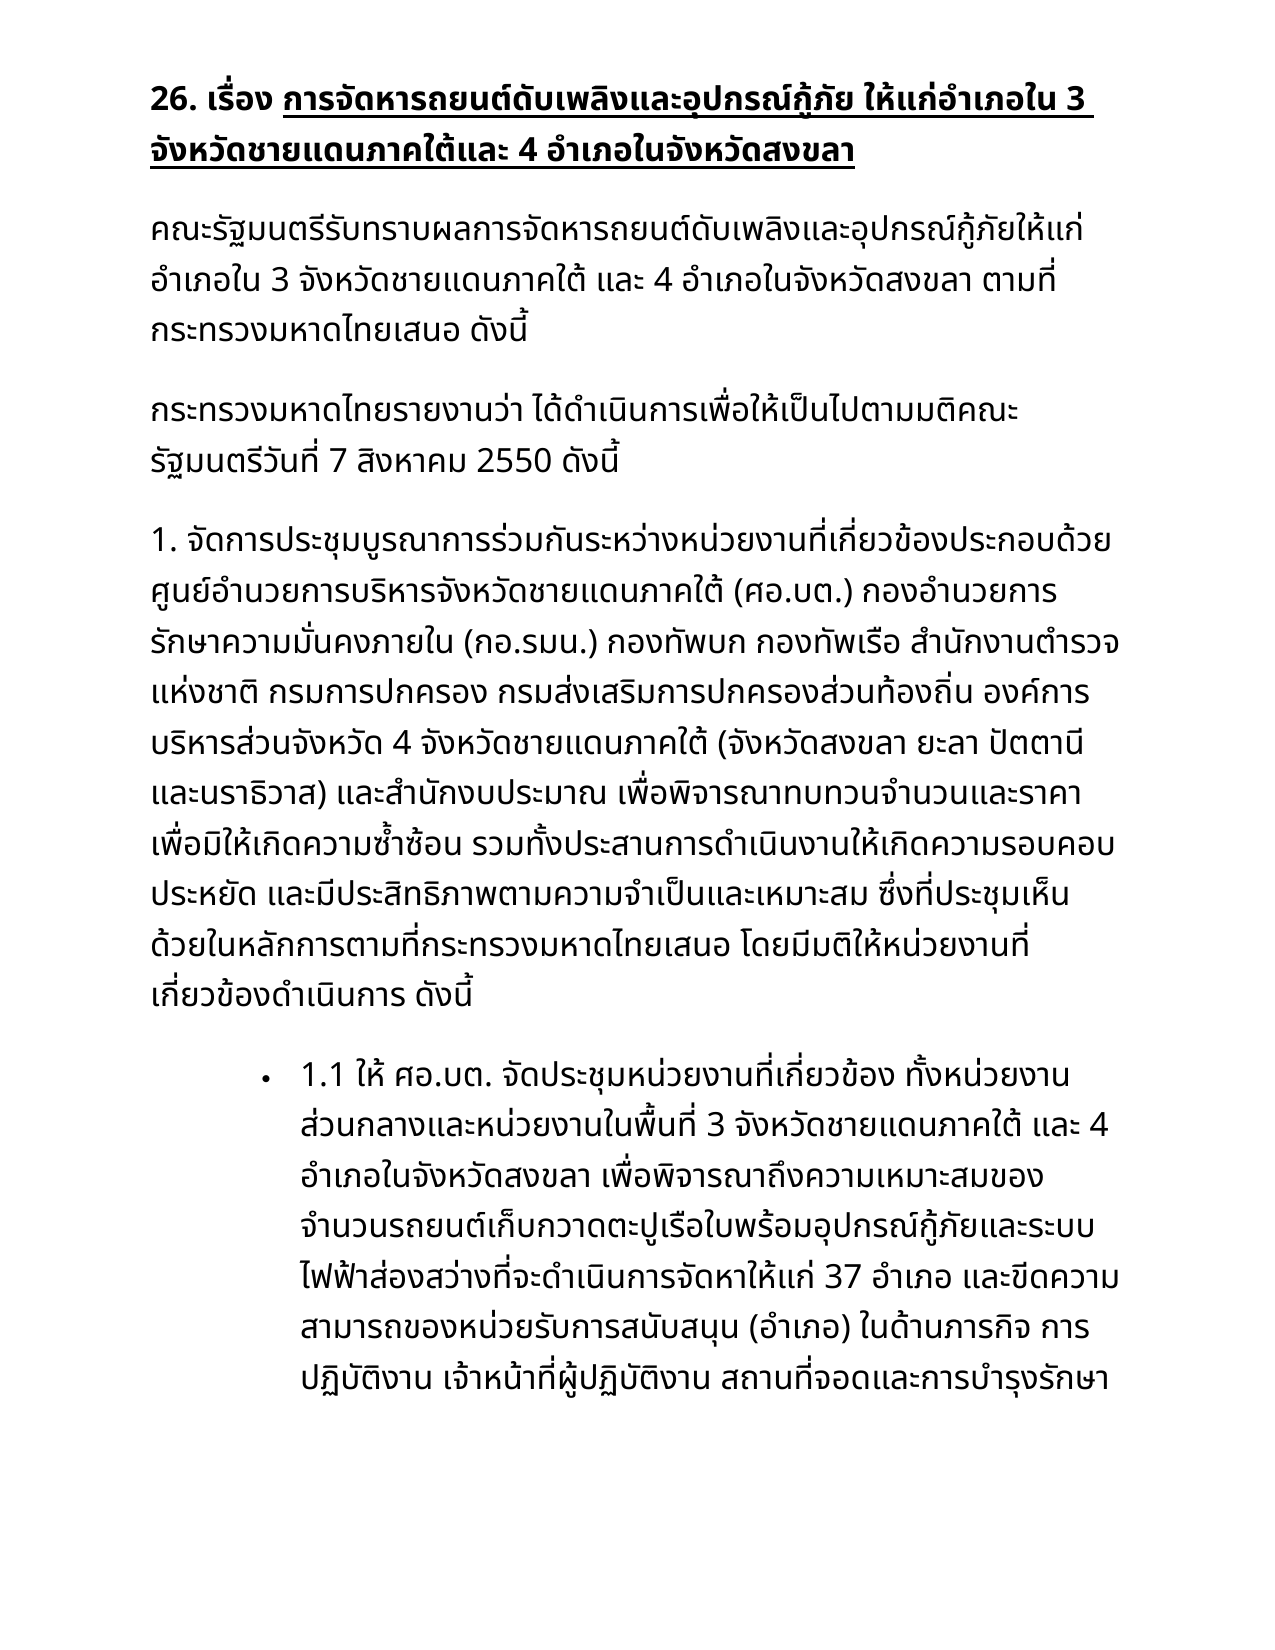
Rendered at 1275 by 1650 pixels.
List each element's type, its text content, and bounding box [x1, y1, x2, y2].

text คณะรัฐมนตรีรับทราบผลการจัดหารถยนต์ดับเพลิงและอุปกรณ์กู้ภัยให้แก่อำเภอใน 3 จังหวัดชายแดนภาคใต้ และ 4 อำเภอในจังหวัดสงขลา ตามที่กระทรวงมหาดไทยเสนอ ดังนี้ [150, 205, 1125, 357]
text 26. เรื่อง การจัดหารถยนต์ดับเพลิงและอุปกรณ์กู้ภัย ให้แก่อำเภอใน 3 จังหวัดชายแดนภาคใต้และ 4 อำเภอในจังหวัดสงขลา [150, 75, 1125, 176]
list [262, 1051, 1125, 1404]
text กระทรวงมหาดไทยรายงานว่า ได้ดำเนินการเพื่อให้เป็นไปตามมติคณะรัฐมนตรีวันที่ 7 สิงหาคม 2550 ดังนี้ [150, 386, 1125, 487]
text 1. จัดการประชุมบูรณาการร่วมกันระหว่างหน่วยงานที่เกี่ยวข้องประกอบด้วย ศูนย์อำนวยการบริหารจังหวัดชายแดนภาคใต้ (ศอ.บต.) กองอำนวยการรักษาความมั่นคงภายใน (กอ.รมน.) กองทัพบก กองทัพเรือ สำนักงานตำรวจแห่งชาติ กรมการปกครอง กรมส่งเสริมการปกครองส่วนท้องถิ่น องค์การบริหารส่วนจังหวัด 4 จังหวัดชายแดนภาคใต้ (จังหวัดสงขลา ยะลา ปัตตานี และนราธิวาส) และสำนักงบประมาณ เพื่อพิจารณาทบทวนจำนวนและราคาเพื่อมิให้เกิดความซ้ำซ้อน รวมทั้งประสานการดำเนินงานให้เกิดความรอบคอบ ประหยัด และมีประสิทธิภาพตามความจำเป็นและเหมาะสม ซึ่งที่ประชุมเห็นด้วยในหลักการตามที่กระทรวงมหาดไทยเสนอ โดยมีมติให้หน่วยงานที่เกี่ยวข้องดำเนินการ ดังนี้ [150, 516, 1125, 1021]
